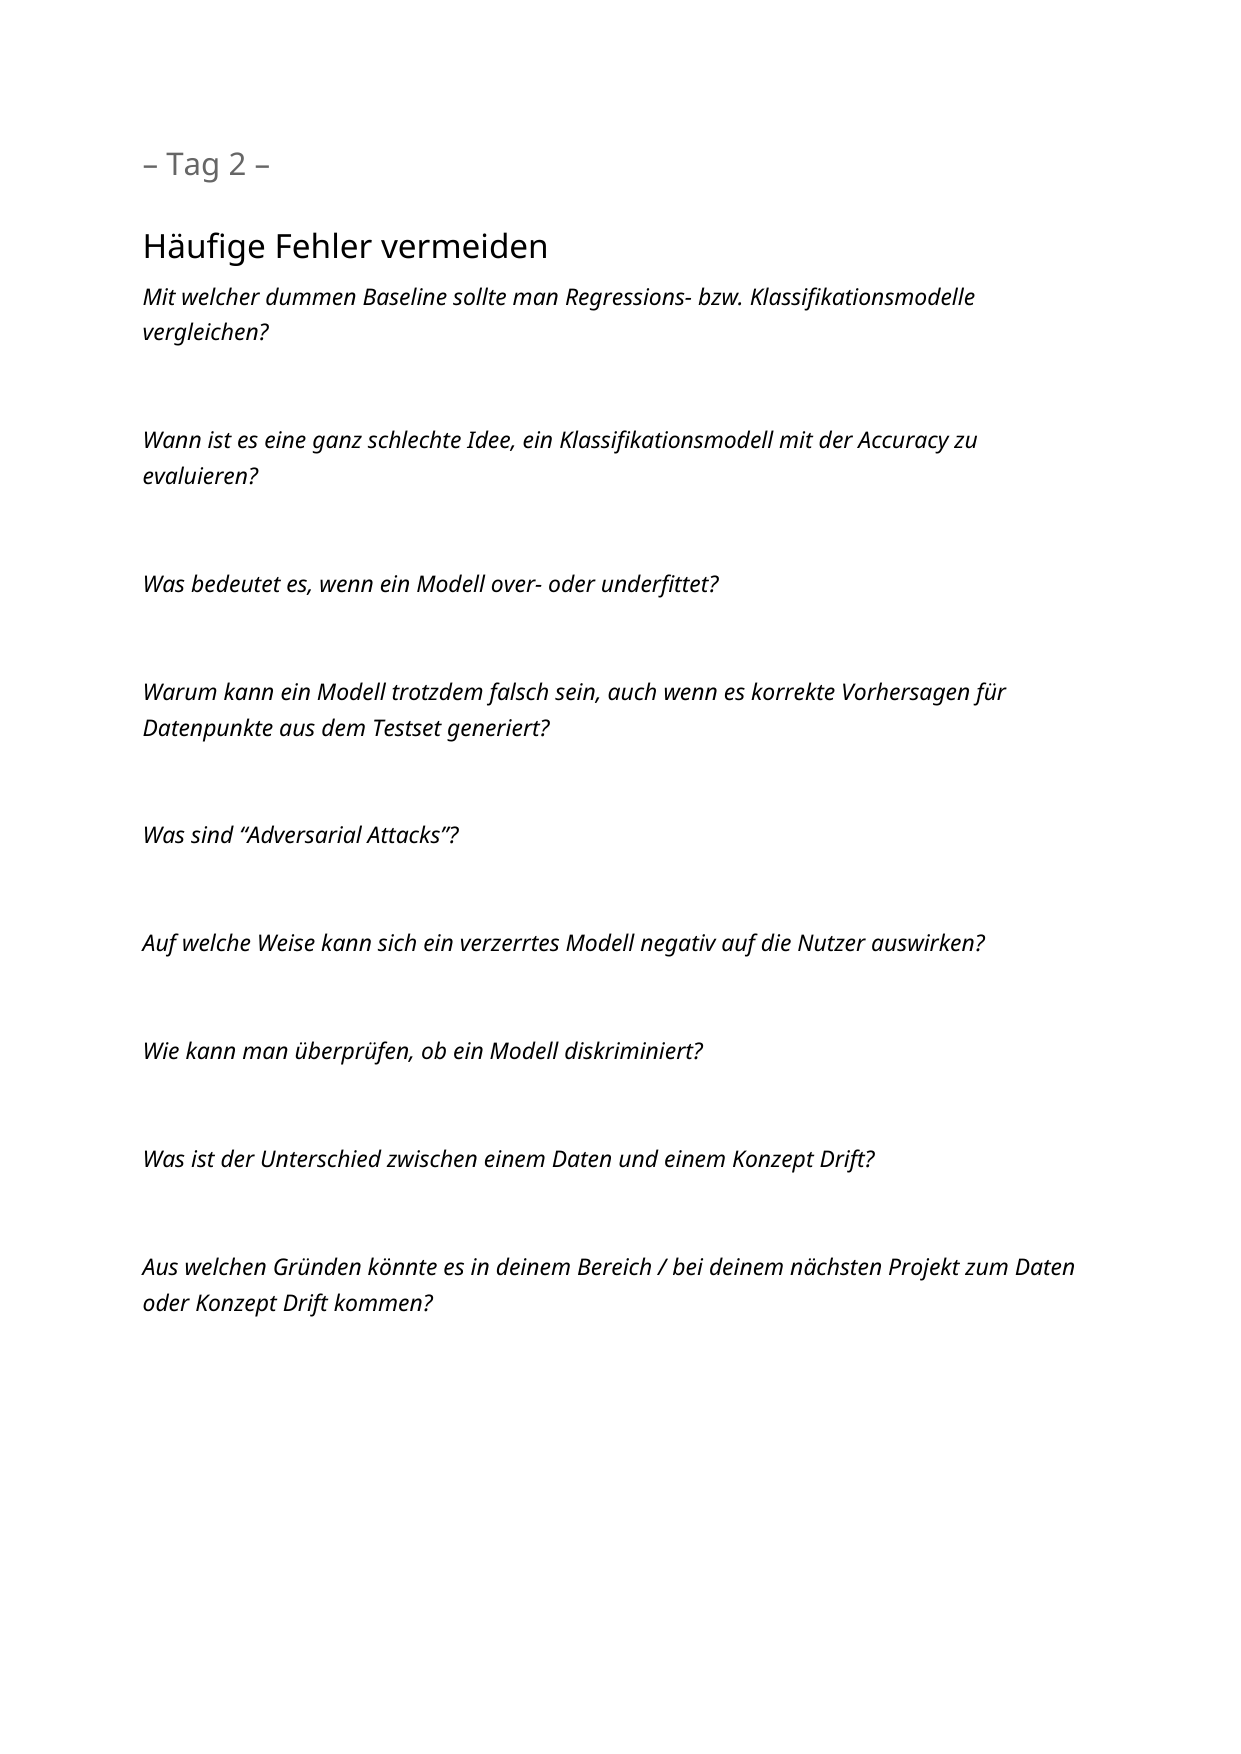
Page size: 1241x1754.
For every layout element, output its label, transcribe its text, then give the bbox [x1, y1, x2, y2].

subtitle Wann ist es eine ganz schlechte Idee, ein Klassifikationsmodell mit der Accuracy zu evaluieren? [142, 424, 1098, 491]
subtitle Wie kann man überprüfen, ob ein Modell diskriminiert? [142, 1035, 1098, 1066]
subtitle Auf welche Weise kann sich ein verzerrtes Modell negativ auf die Nutzer auswirken? [142, 927, 1098, 958]
subtitle Häufige Fehler vermeiden [142, 222, 1098, 268]
subtitle Aus welchen Gründen könnte es in deinem Bereich / bei deinem nächsten Projekt zum Daten oder Konzept Drift kommen? [142, 1251, 1098, 1318]
subtitle Was sind “Adversarial Attacks”? [142, 819, 1098, 851]
subtitle Was bedeutet es, wenn ein Modell over- oder underfittet? [142, 568, 1098, 599]
subtitle Was ist der Unterschied zwischen einem Daten und einem Konzept Drift? [142, 1143, 1098, 1174]
subtitle Mit welcher dummen Baseline sollte man Regressions- bzw. Klassifikationsmodelle vergleichen? [142, 280, 1098, 348]
subtitle – Tag 2 – [142, 142, 1098, 185]
subtitle Warum kann ein Modell trotzdem falsch sein, auch wenn es korrekte Vorhersagen für Datenpunkte aus dem Testset generiert? [142, 676, 1098, 743]
